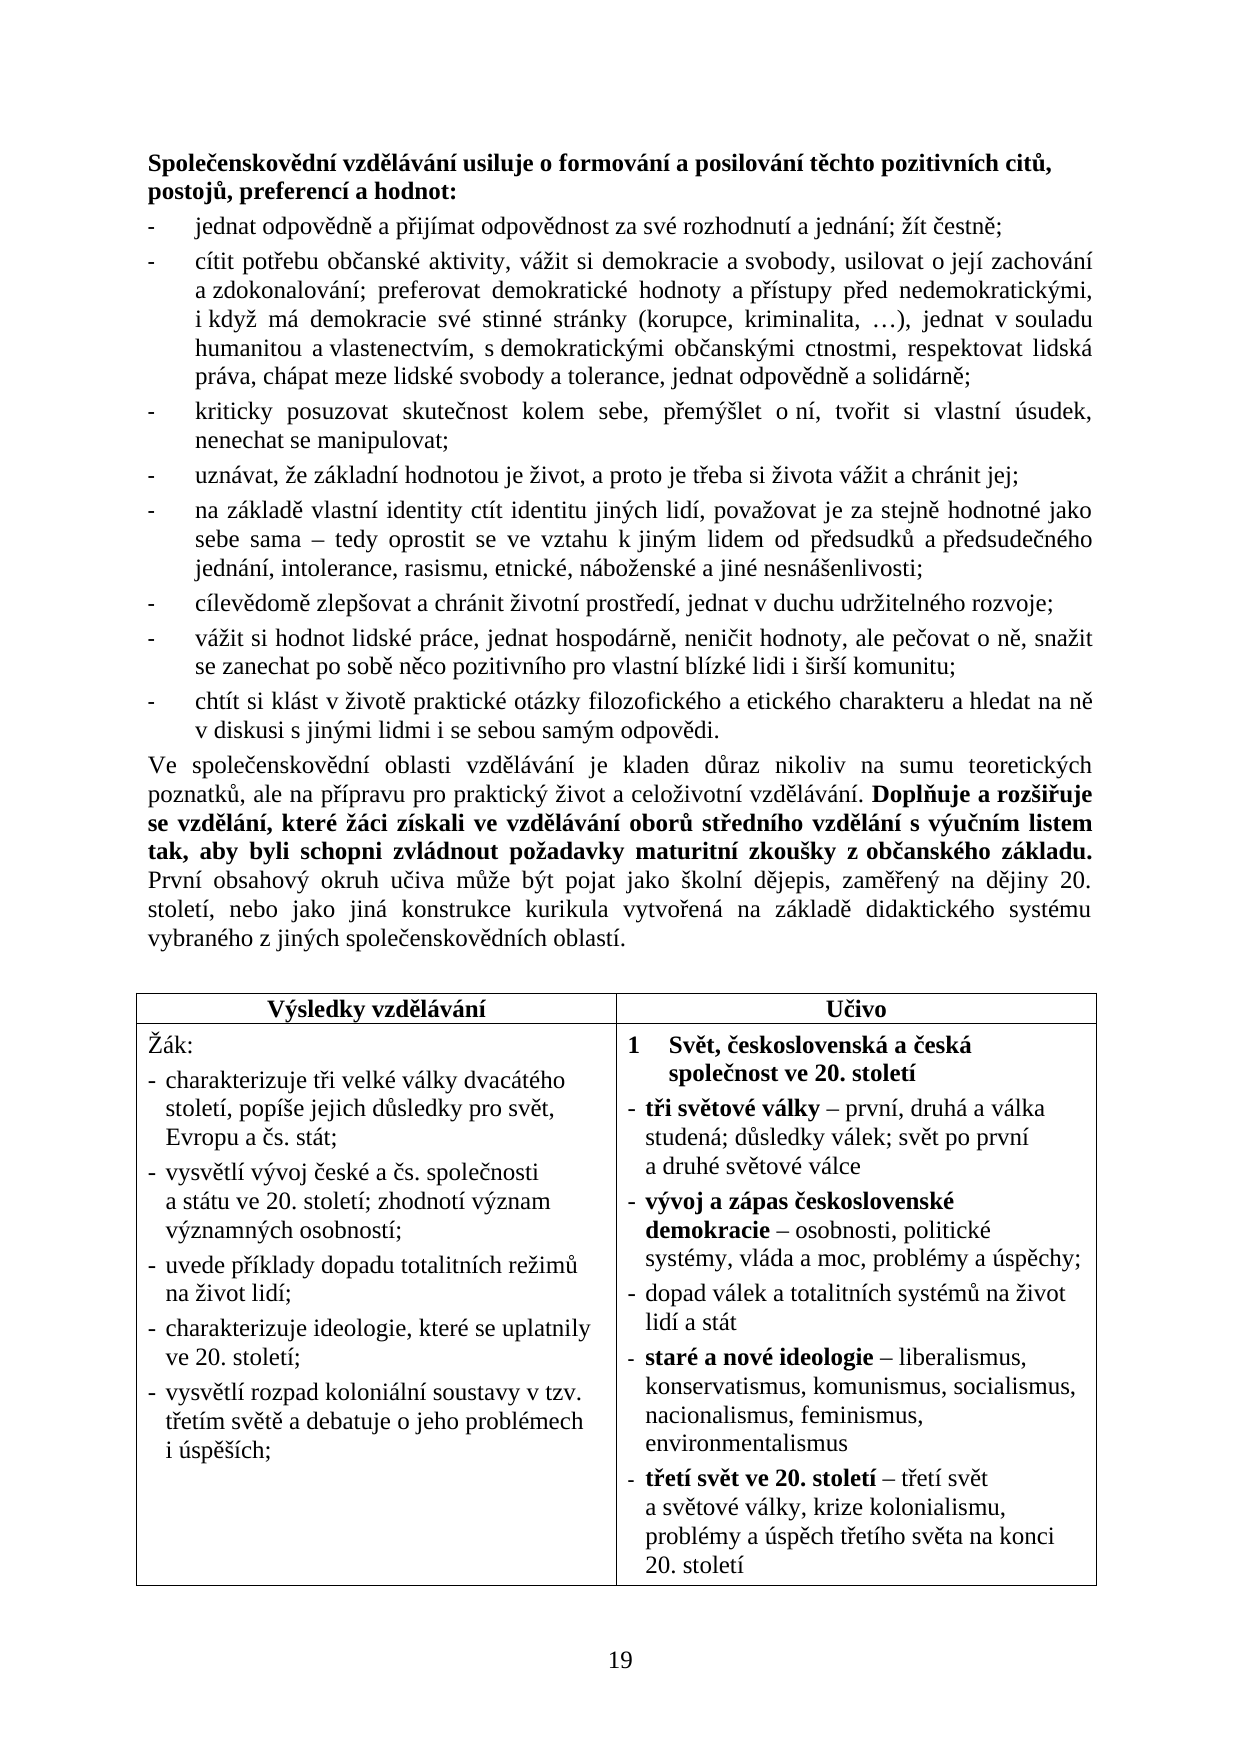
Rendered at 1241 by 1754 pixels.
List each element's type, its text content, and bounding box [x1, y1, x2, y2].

list cílevědomě zlepšovat a chránit životní prostředí, jednat v duchu udržitelného rozvoje; [148, 588, 1093, 616]
table_cell Svět, československá a česká společnost ve 20. století tři světové války – první, druhá a válka studená; důsledky válek; svět po první a druhé světové válce vývoj a zápas československé demokracie – osobnosti, politické systémy, vláda a moc, problémy a úspěchy; dopad válek a totalitních systémů na život lidí a stát staré a nové ideologie – liberalismus, konservatismus, komunismus, socialismus, nacionalismus, feminismus, environmentalismus třetí svět ve 20. století – třetí svět a světové války, krize kolonialismu, problémy a úspěch třetího světa na konci 20. století [617, 1024, 1096, 1585]
list chtít si klást v životě praktické otázky filozofického a etického charakteru a hledat na ně v diskusi s jinými lidmi i se sebou samým odpovědi. [148, 686, 1093, 744]
list uznávat, že základní hodnotou je život, a proto je třeba si života vážit a chránit jej; [148, 460, 1093, 489]
table_header Výsledky vzdělávání [137, 994, 616, 1022]
list vážit si hodnot lidské práce, jednat hospodárně, neničit hodnoty, ale pečovat o ně, snažit se zanechat po sobě něco pozitivního pro vlastní blízké lidi i širší komunitu; [148, 623, 1093, 680]
list kriticky posuzovat skutečnost kolem sebe, přemýšlet o ní, tvořit si vlastní úsudek, nenechat se manipulovat; [148, 396, 1093, 454]
table_header Učivo [617, 994, 1096, 1022]
table_cell Žák: charakterizuje tři velké války dvacátého století, popíše jejich důsledky pro svět, Evropu a čs. stát; vysvětlí vývoj české a čs. společnosti a státu ve 20. století; zhodnotí význam významných osobností; uvede příklady dopadu totalitních režimů na život lidí; charakterizuje ideologie, které se uplatnily ve 20. století; vysvětlí rozpad koloniální soustavy v tzv. třetím světě a debatuje o jeho problémech i úspěších; [137, 1024, 616, 1585]
list cítit potřebu občanské aktivity, vážit si demokracie a svobody, usilovat o její zachování a zdokonalování; preferovat demokratické hodnoty a přístupy před nedemokratickými, i když má demokracie své stinné stránky (korupce, kriminalita, …), jednat v souladu humanitou a vlastenectvím, s demokratickými občanskými ctnostmi, respektovat lidská práva, chápat meze lidské svobody a tolerance, jednat odpovědně a solidárně; [148, 246, 1093, 390]
text Společenskovědní vzdělávání usiluje o formování a posilování těchto pozitivních citů, postojů, preferencí a hodnot: [148, 148, 1093, 205]
list jednat odpovědně a přijímat odpovědnost za své rozhodnutí a jednání; žít čestně; [148, 211, 1093, 240]
list na základě vlastní identity ctít identitu jiných lidí, považovat je za stejně hodnotné jako sebe sama – tedy oprostit se ve vztahu k jiným lidem od předsudků a předsudečného jednání, intolerance, rasismu, etnické, náboženské a jiné nesnášenlivosti; [148, 495, 1093, 581]
text Ve společenskovědní oblasti vzdělávání je kladen důraz nikoliv na sumu teoretických poznatků, ale na přípravu pro praktický život a celoživotní vzdělávání. Doplňuje a rozšiřuje se vzdělání, které žáci získali ve vzdělávání oborů středního vzdělání s výučním listem tak, aby byli schopni zvládnout požadavky maturitní zkoušky z občanského základu. První obsahový okruh učiva může být pojat jako školní dějepis, zaměřený na dějiny 20. století, nebo jako jiná konstrukce kurikula vytvořená na základě didaktického systému vybraného z jiných společenskovědních oblastí. [148, 750, 1093, 951]
